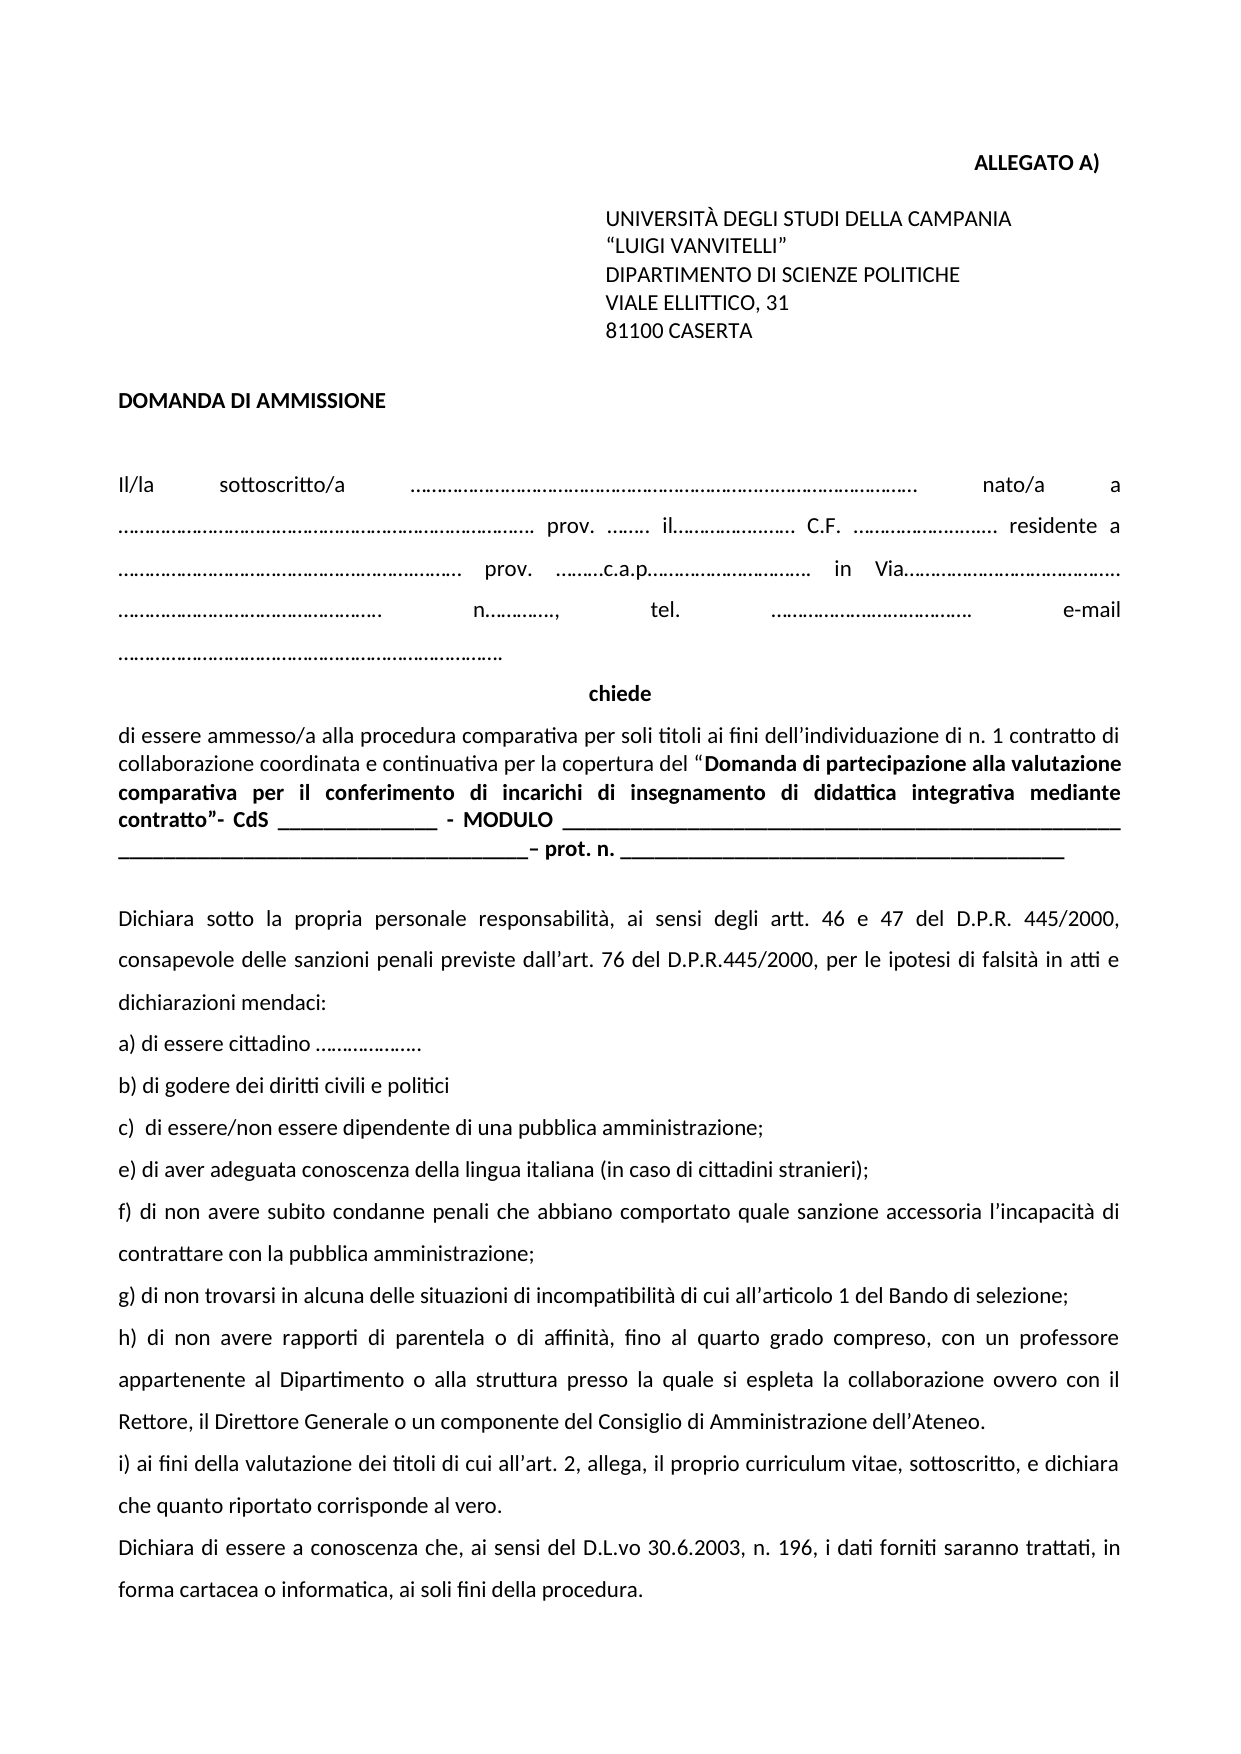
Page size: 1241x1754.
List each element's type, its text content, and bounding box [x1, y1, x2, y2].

text e) di aver adeguata conoscenza della lingua italiana (in caso di cittadini stranieri); [118, 1156, 1122, 1183]
text a) di essere cittadino ……………….. [118, 1029, 1122, 1058]
text DIPARTIMENTO DI SCIENZE POLITICHE [605, 260, 1122, 288]
text Dichiara sotto la propria personale responsabilità, ai sensi degli artt. 46 e 47 del D.P.R. 445/2000, consapevole delle sanzioni penali previste dall’art. 76 del D.P.R.445/2000, per le ipotesi di falsità in atti e dichiarazioni mendaci: [118, 904, 1122, 1016]
text g) di non trovarsi in alcuna delle situazioni di incompatibilità di cui all’articolo 1 del Bando di selezione; [118, 1281, 1122, 1309]
text b) di godere dei diritti civili e politici [118, 1072, 1122, 1099]
text f) di non avere subito condanne penali che abbiano comportato quale sanzione accessoria l’incapacità di contrattare con la pubblica amministrazione; [118, 1197, 1122, 1267]
text UNIVERSITÀ DEGLI STUDI DELLA CAMPANIA [605, 204, 1122, 232]
text VIALE ELLITTICO, 31 [605, 288, 1122, 316]
text “LUIGI VANVITELLI” [605, 232, 1122, 260]
text di essere ammesso/a alla procedura comparativa per soli titoli ai fini dell’individuazione di n. 1 contratto di collaborazione coordinata e continuativa per la copertura del “Domanda di partecipazione alla valutazione comparativa per il conferimento di incarichi di insegnamento di didattica integrativa mediante contratto”- CdS ______________ - MODULO _________________________________________________ ____________________________________– prot. n. _______________________________________ [118, 722, 1122, 862]
text c) di essere/non essere dipendente di una pubblica amministrazione; [118, 1113, 1122, 1142]
text 81100 CASERTA [605, 316, 1122, 344]
text DOMANDA DI AMMISSIONE [118, 386, 1122, 414]
text Il/la sottoscritto/a …………………………………………………………...……………………… nato/a a ……………………………………………………………………. prov. …….. il……………..…… C.F. ………………..….… residente a ……………………………………….……….……… prov. ………c.a.p…………………………. in Via…………………………………..………………………………………….. n…………., tel. ……………….………………. e-mail ………………………………………………………………. [118, 470, 1122, 666]
text Dichiara di essere a conoscenza che, ai sensi del D.L.vo 30.6.2003, n. 196, i dati forniti saranno trattati, in forma cartacea o informatica, ai soli fini della procedura. [118, 1533, 1122, 1603]
text h) di non avere rapporti di parentela o di affinità, fino al quarto grado compreso, con un professore appartenente al Dipartimento o alla struttura presso la quale si espleta la collaborazione ovvero con il Rettore, il Direttore Generale o un componente del Consiglio di Amministrazione dell’Ateneo. [118, 1323, 1122, 1435]
text ALLEGATO A) [974, 148, 1122, 176]
text i) ai fini della valutazione dei titoli di cui all’art. 2, allega, il proprio curriculum vitae, sottoscritto, e dichiara che quanto riportato corrisponde al vero. [118, 1449, 1122, 1519]
text chiede [118, 679, 1122, 708]
